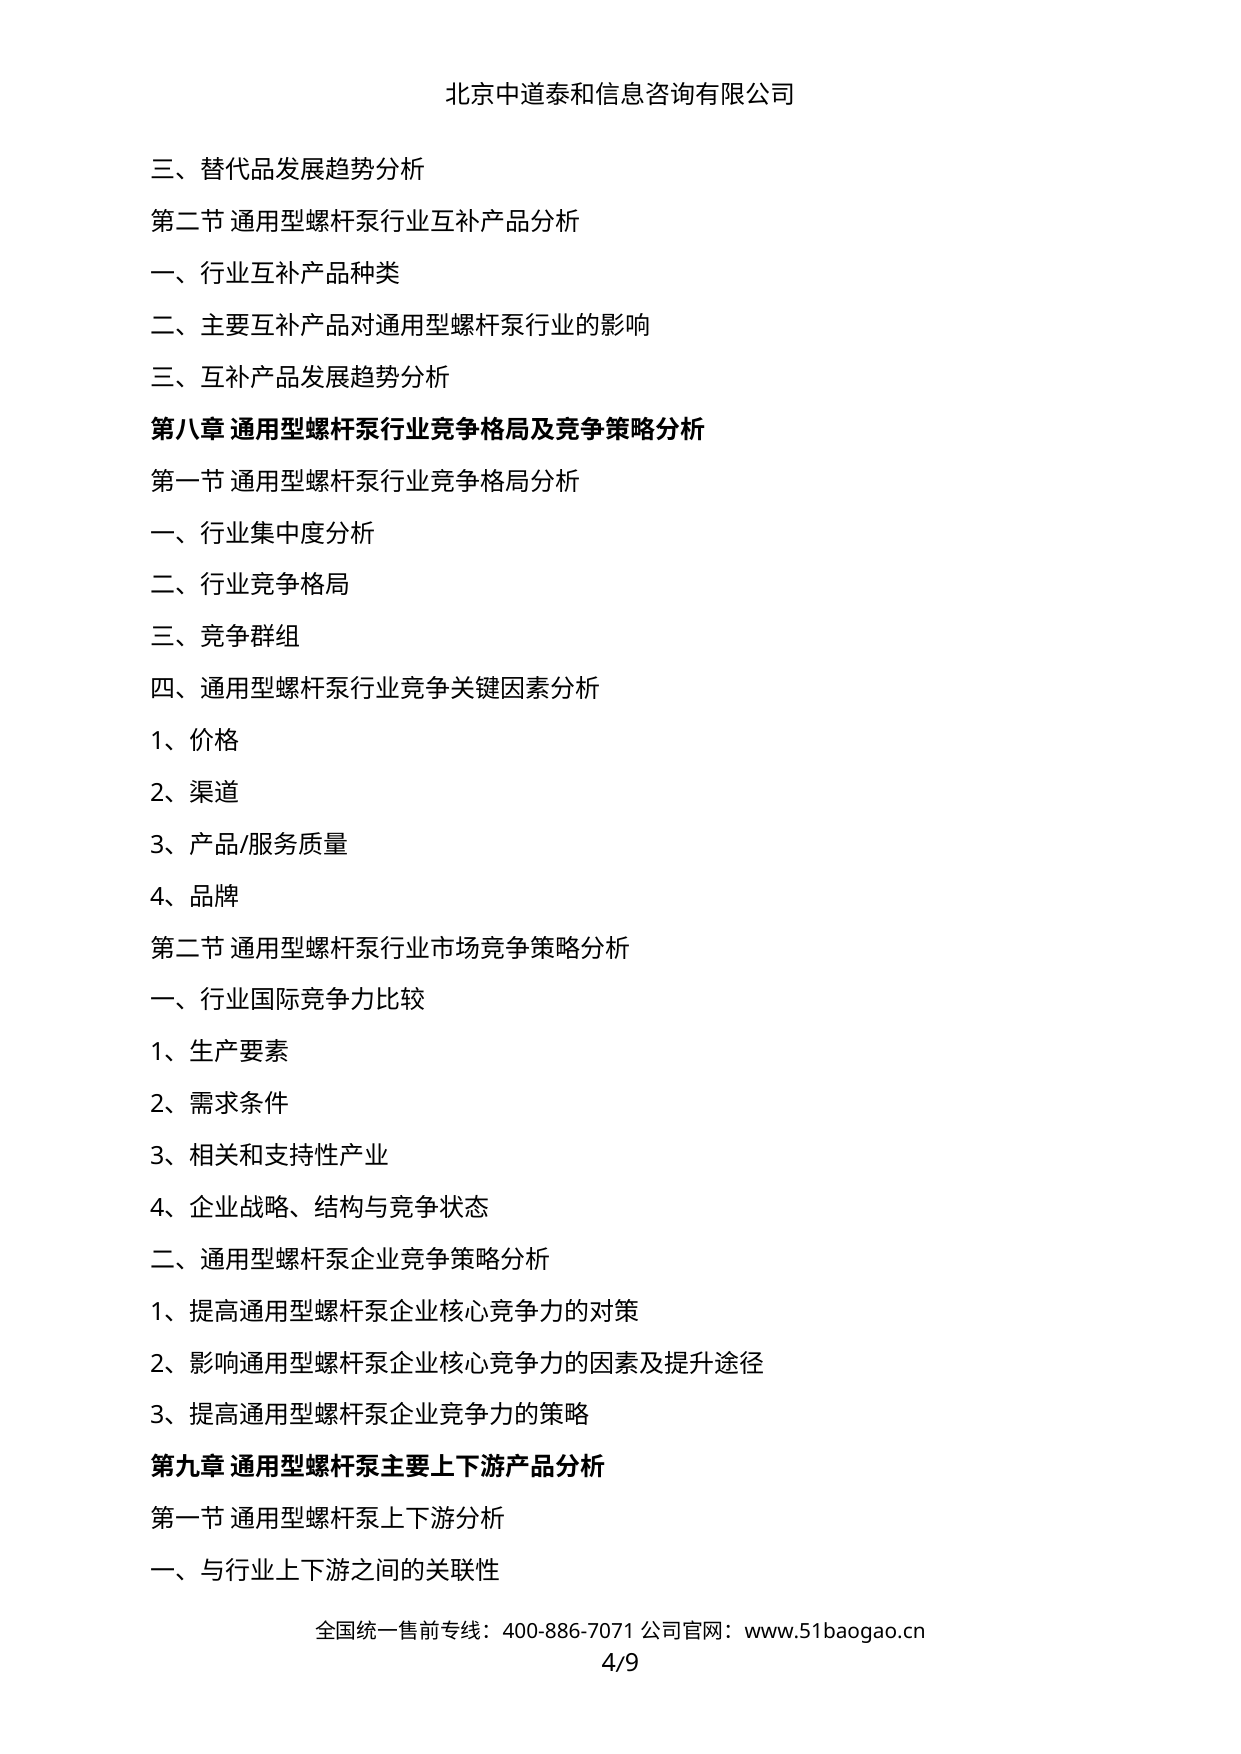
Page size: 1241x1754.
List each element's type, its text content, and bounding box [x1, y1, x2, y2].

text 3、产品/服务质量 [150, 824, 1090, 861]
text 第九章 通用型螺杆泵主要上下游产品分析 [150, 1447, 1090, 1483]
text 一、行业集中度分析 [150, 513, 1090, 549]
text 第八章 通用型螺杆泵行业竞争格局及竞争策略分析 [150, 409, 1090, 446]
text 1、生产要素 [150, 1032, 1090, 1068]
text 1、价格 [150, 721, 1090, 757]
text 二、通用型螺杆泵企业竞争策略分析 [150, 1239, 1090, 1276]
text 三、互补产品发展趋势分析 [150, 357, 1090, 394]
text 一、行业国际竞争力比较 [150, 980, 1090, 1016]
text 4、企业战略、结构与竞争状态 [150, 1187, 1090, 1224]
text 3、相关和支持性产业 [150, 1136, 1090, 1172]
text 2、需求条件 [150, 1084, 1090, 1120]
text 第二节 通用型螺杆泵行业市场竞争策略分析 [150, 928, 1090, 964]
text 2、渠道 [150, 772, 1090, 809]
text 一、行业互补产品种类 [150, 254, 1090, 290]
text 一、与行业上下游之间的关联性 [150, 1551, 1090, 1587]
text 二、主要互补产品对通用型螺杆泵行业的影响 [150, 306, 1090, 342]
text 第一节 通用型螺杆泵上下游分析 [150, 1499, 1090, 1535]
text 3、提高通用型螺杆泵企业竞争力的策略 [150, 1395, 1090, 1431]
text 四、通用型螺杆泵行业竞争关键因素分析 [150, 669, 1090, 705]
text 第一节 通用型螺杆泵行业竞争格局分析 [150, 461, 1090, 497]
text 4、品牌 [150, 876, 1090, 912]
text 1、提高通用型螺杆泵企业核心竞争力的对策 [150, 1291, 1090, 1327]
text 第二节 通用型螺杆泵行业互补产品分析 [150, 202, 1090, 238]
text 2、影响通用型螺杆泵企业核心竞争力的因素及提升途径 [150, 1343, 1090, 1379]
text 三、竞争群组 [150, 617, 1090, 653]
text 二、行业竞争格局 [150, 565, 1090, 601]
text 三、替代品发展趋势分析 [150, 150, 1090, 186]
